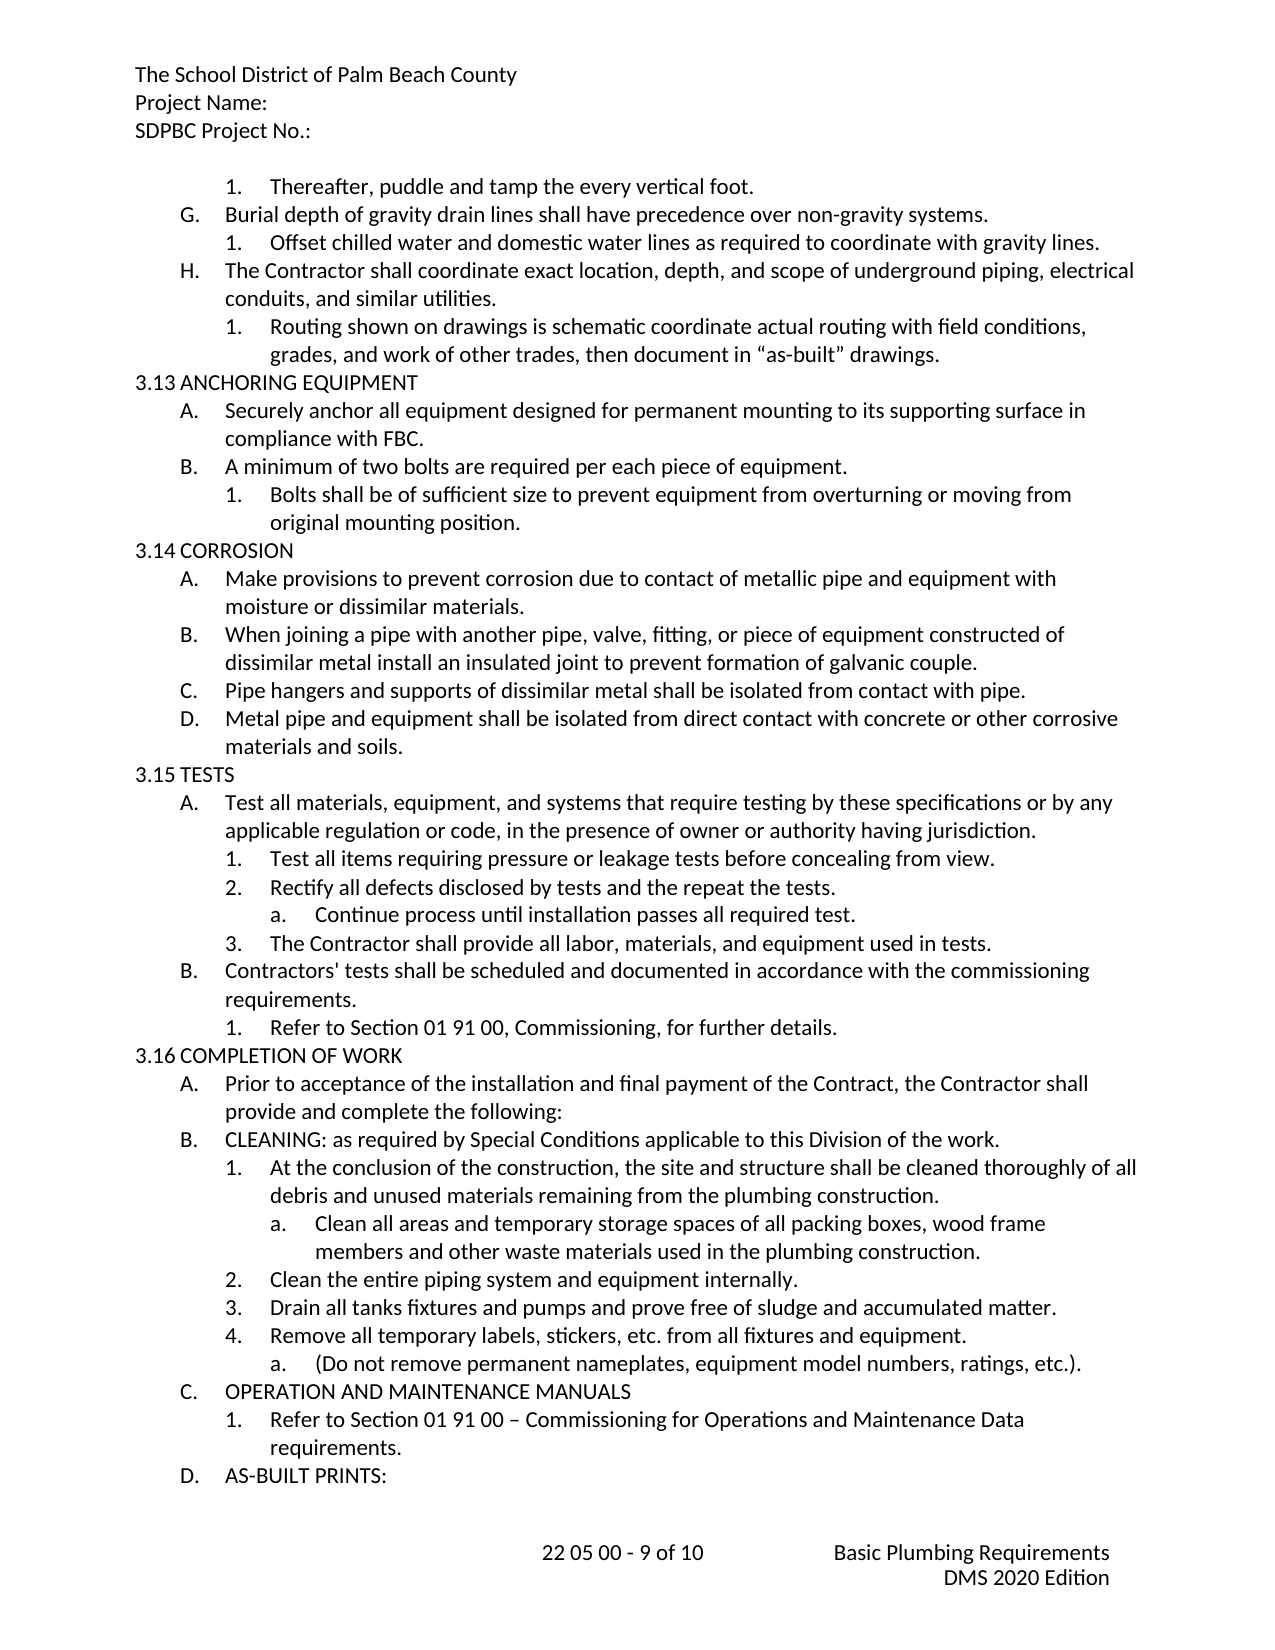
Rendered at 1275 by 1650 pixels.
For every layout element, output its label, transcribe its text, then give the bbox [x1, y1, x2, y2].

list ' tests shall be scheduled and documented in accordance with the commissioning requirements. [180, 957, 1140, 1013]
list Bolts shall be of sufficient size to prevent equipment from overturning or moving from original mounting position. [225, 480, 1140, 536]
list Test all items requiring pressure or leakage tests before concealing from view. [225, 844, 1140, 873]
list (Do not remove permanent nameplates, equipment model numbers, ratings, etc.). [270, 1349, 1140, 1377]
list When joining a pipe with another pipe, valve, fitting, or piece of equipment constructed of dissimilar metal install an insulated joint to prevent formation of galvanic couple. [180, 620, 1140, 676]
list COMPLETION OF WORK [135, 1041, 1140, 1069]
list A minimum of two bolts are required per each piece of equipment. [180, 452, 1140, 480]
list The Contractor shall coordinate exact location, depth, and scope of underground piping, electrical conduits, and similar utilities. [180, 256, 1140, 312]
list Refer to Section 01 91 00, Commissioning, for further details. [225, 1013, 1140, 1041]
list AS-BUILT PRINTS: [180, 1461, 1140, 1489]
list Securely anchor all equipment designed for permanent mounting to its supporting surface in compliance with FBC. [180, 396, 1140, 452]
list Continue process until installation passes all required test. [270, 901, 1140, 929]
list ANCHORING EQUIPMENT [135, 368, 1140, 396]
list Offset chilled water and domestic water lines as required to coordinate with gravity lines. [225, 228, 1140, 256]
list At the conclusion of the construction, the site and structure shall be cleaned thoroughly of all debris and unused materials remaining from the plumbing construction. [225, 1153, 1140, 1209]
list Clean all areas and temporary storage spaces of all packing boxes, wood frame members and other waste materials used in the plumbing construction. [270, 1209, 1140, 1265]
list Routing shown on drawings is schematic coordinate actual routing with field conditions, grades, and work of other trades, then document in “as-built” drawings. [225, 312, 1140, 368]
list OPERATION AND MAINTENANCE MANUALS [180, 1377, 1140, 1405]
list Refer to Section 01 91 00 – Commissioning for Operations and Maintenance Data requirements. [225, 1405, 1140, 1461]
list Thereafter, puddle and tamp the every vertical foot. [225, 172, 1140, 200]
list TESTS [135, 761, 1140, 788]
list Rectify all defects disclosed by tests and the repeat the tests. [225, 873, 1140, 901]
list CORROSION [135, 536, 1140, 564]
list Prior to acceptance of the installation and final payment of the Contract, the Contractor shall provide and complete the following: [180, 1069, 1140, 1125]
list Drain all tanks fixtures and pumps and prove free of sludge and accumulated matter. [225, 1293, 1140, 1321]
list The Contractor shall provide all labor, materials, and equipment used in tests. [225, 929, 1140, 957]
list Remove all temporary labels, stickers, etc. from all fixtures and equipment. [225, 1321, 1140, 1349]
list Test all materials, equipment, and systems that require testing by these specifications or by any applicable regulation or code, in the presence of owner or authority having jurisdiction. [180, 788, 1140, 844]
list Pipe hangers and supports of dissimilar metal shall be isolated from contact with pipe. [180, 676, 1140, 704]
list Clean the entire piping system and equipment internally. [225, 1265, 1140, 1293]
list Make provisions to prevent corrosion due to contact of metallic pipe and equipment with moisture or dissimilar materials. [180, 564, 1140, 620]
list Metal pipe and equipment shall be isolated from direct contact with concrete or other corrosive materials and soils. [180, 704, 1140, 761]
list Burial depth of gravity drain lines shall have precedence over non-gravity systems. [180, 200, 1140, 228]
list CLEANING: as required by Special Conditions applicable to this Division of the work. [180, 1125, 1140, 1153]
